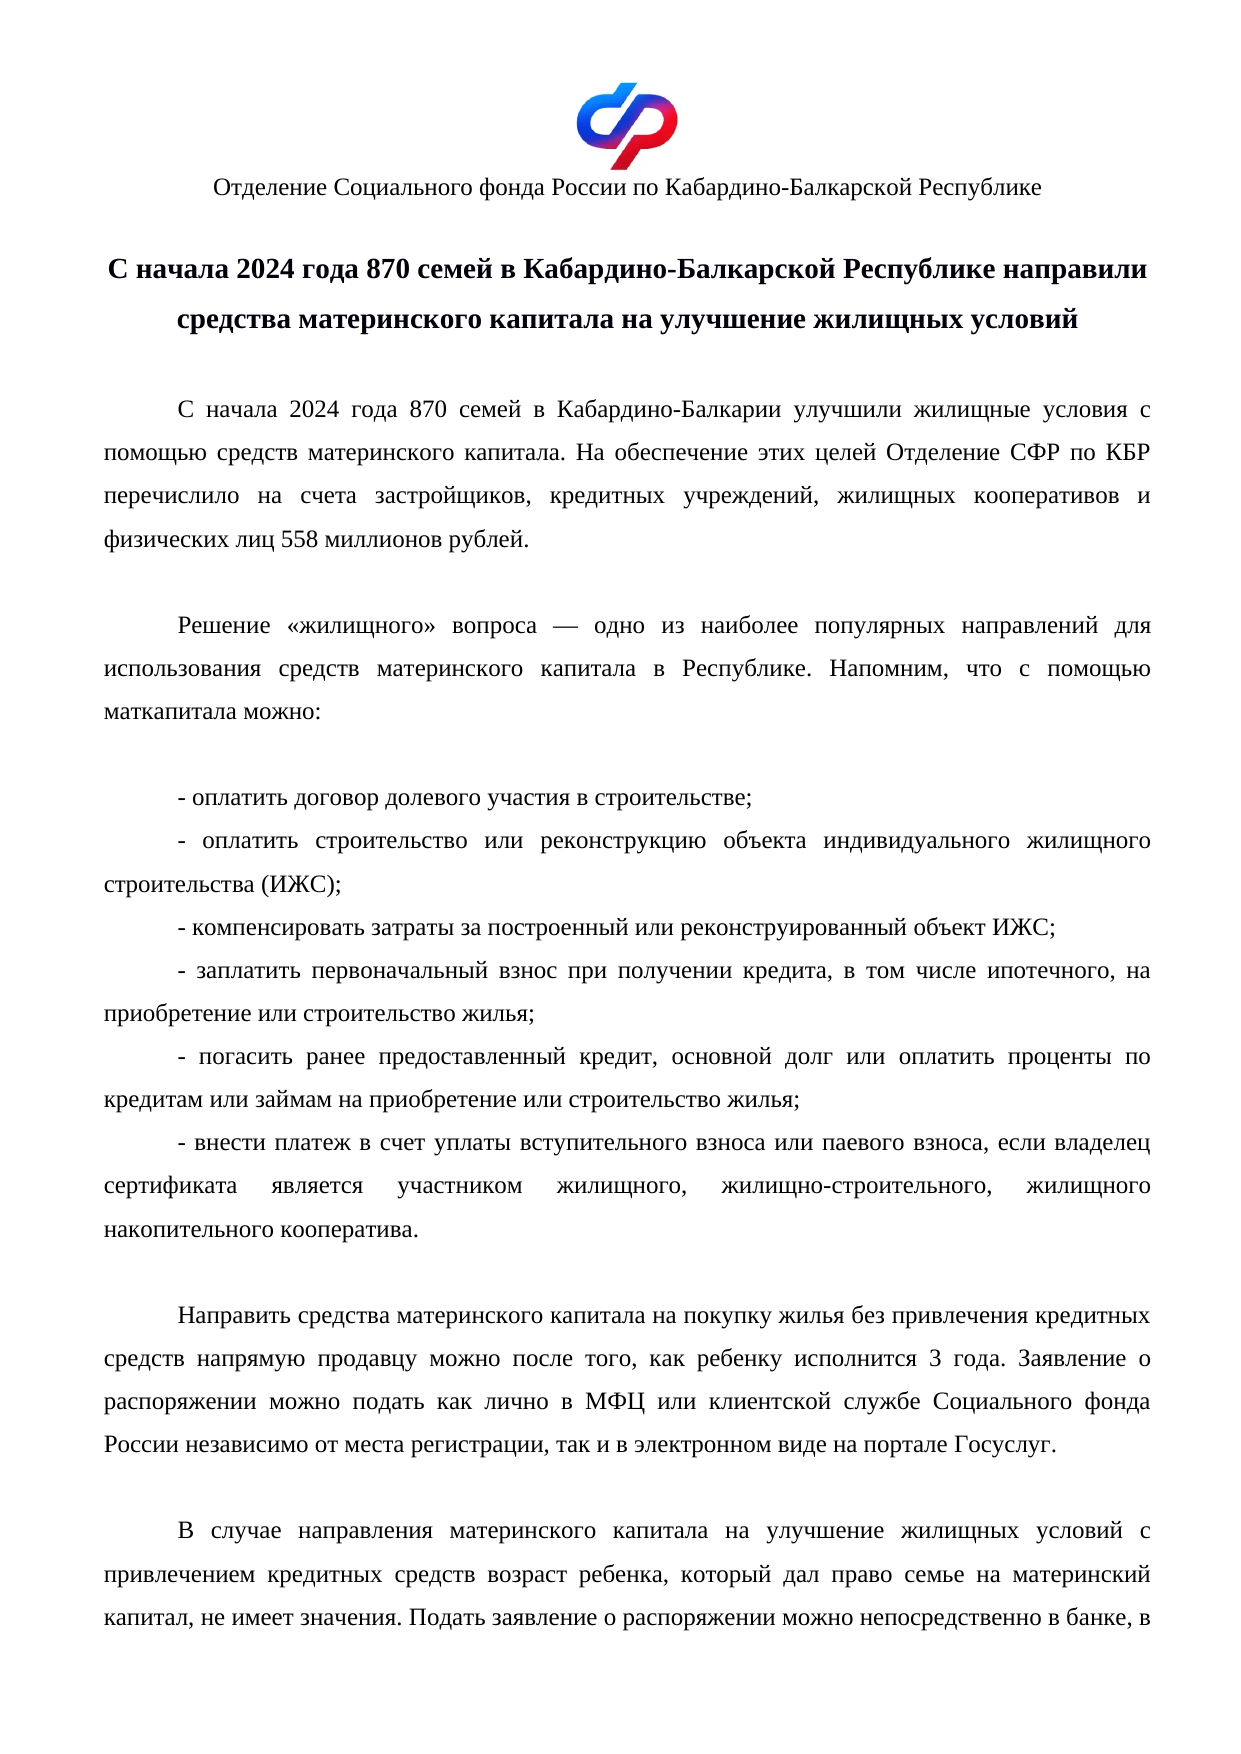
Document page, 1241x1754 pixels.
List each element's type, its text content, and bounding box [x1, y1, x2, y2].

text - компенсировать затраты за построенный или реконструированный объект ИЖС; [103, 912, 1152, 941]
text Решение «жилищного» вопроса — одно из наиболее популярных направлений для использования средств материнского капитала в Республике. Напомним, что с помощью маткапитала можно: [103, 610, 1152, 725]
text Направить средства материнского капитала на покупку жилья без привлечения кредитных средств напрямую продавцу можно после того, как ребенку исполнится 3 года. Заявление о распоряжении можно подать как лично в МФЦ или клиентской службе Социального фонда России независимо от места регистрации, так и в электронном виде на портале Госуслуг. [103, 1300, 1152, 1458]
text - заплатить первоначальный взнос при получении кредита, в том числе ипотечного, на приобретение или строительство жилья; [103, 955, 1152, 1027]
text - оплатить договор долевого участия в строительстве; [103, 782, 1152, 811]
text С начала 2024 года 870 семей в Кабардино-Балкарской Республике направили средства материнского капитала на улучшение жилищных условий [103, 251, 1152, 335]
picture [575, 73, 681, 173]
text - погасить ранее предоставленный кредит, основной долг или оплатить проценты по кредитам или займам на приобретение или строительство жилья; [103, 1041, 1152, 1113]
text - оплатить строительство или реконструкцию объекта индивидуального жилищного строительства (ИЖС); [103, 826, 1152, 897]
text - внести платеж в счет уплаты вступительного взноса или паевого взноса, если владелец сертификата является участником жилищного, жилищно-строительного, жилищного накопительного кооператива. [103, 1127, 1152, 1242]
text С начала 2024 года 870 семей в Кабардино-Балкарии улучшили жилищные условия с помощью средств материнского капитала. На обеспечение этих целей Отделение СФР по КБР перечислило на счета застройщиков, кредитных учреждений, жилищных кооперативов и физических лиц 558 миллионов рублей. [103, 394, 1152, 552]
